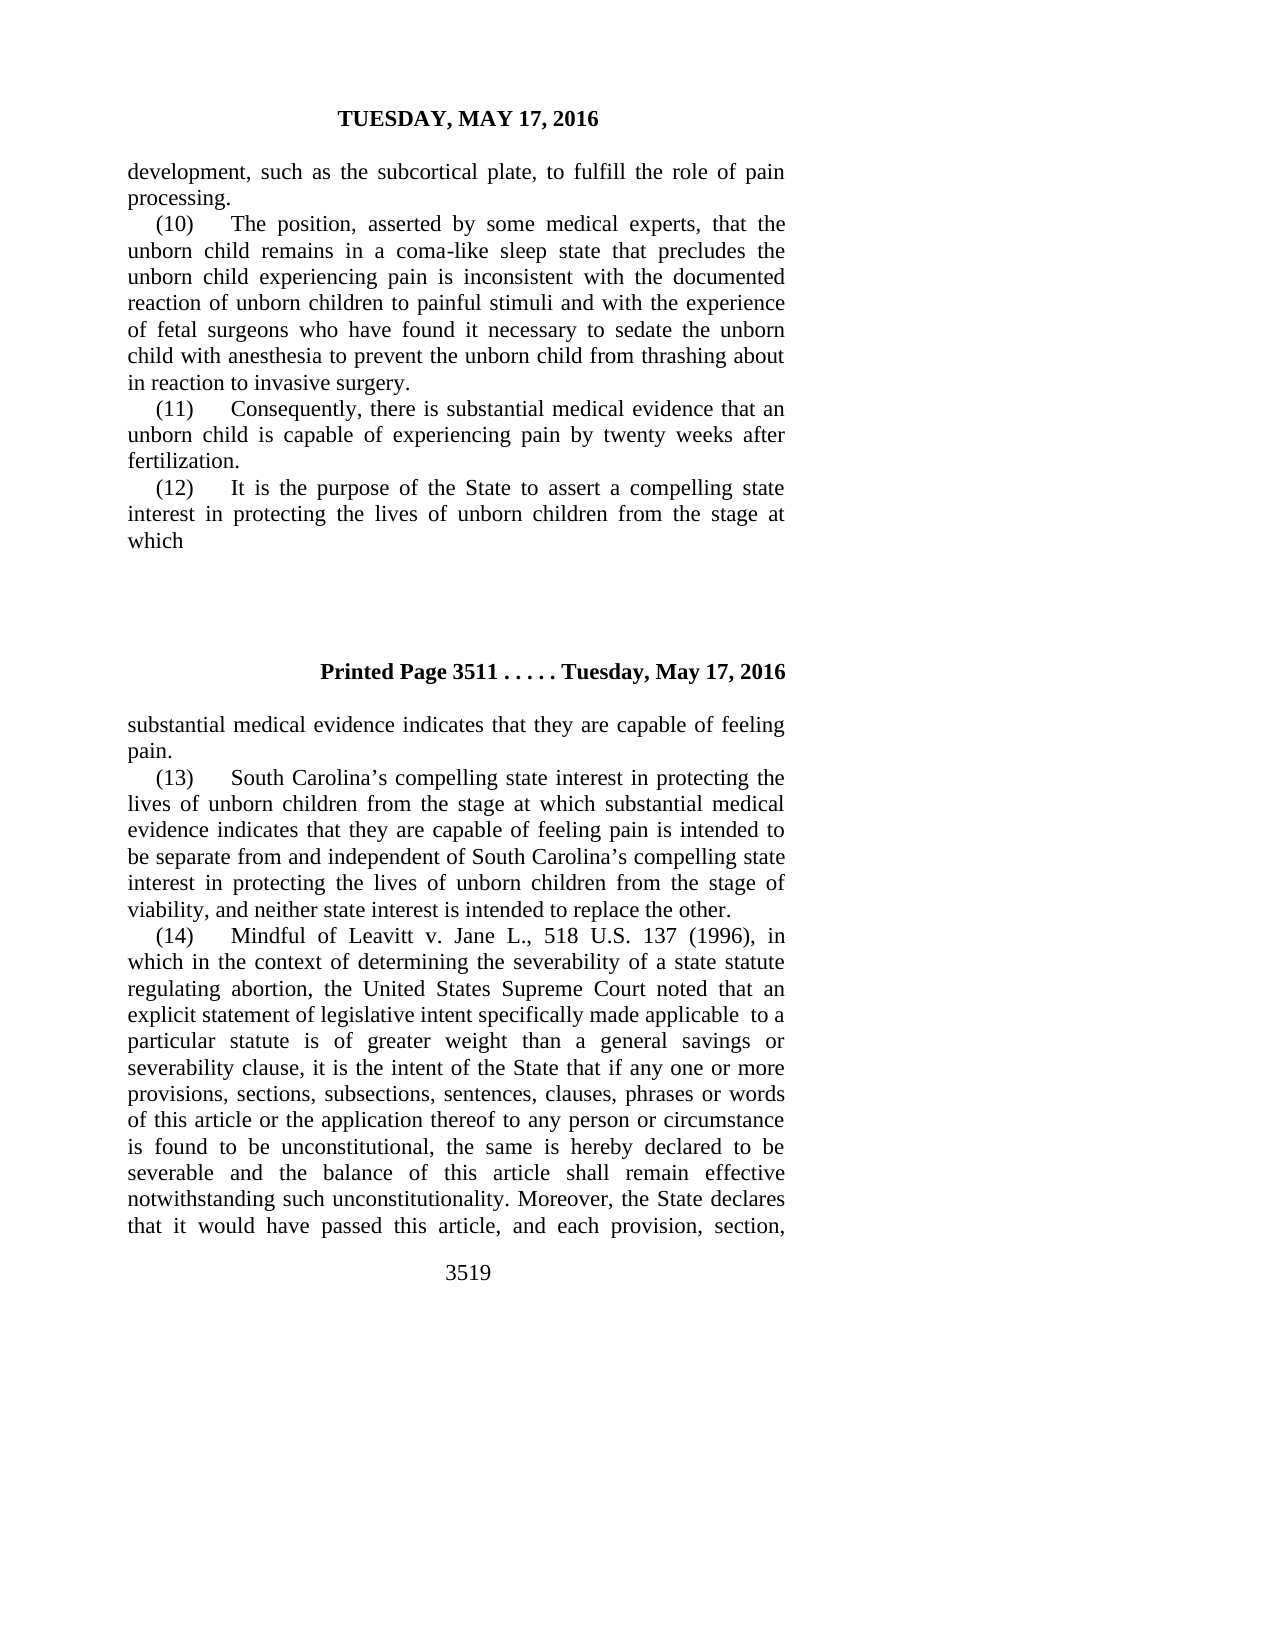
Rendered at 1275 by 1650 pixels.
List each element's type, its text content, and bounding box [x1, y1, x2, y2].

text Printed Page 3511 . . . . . Tuesday, May 17, 2016 [127, 658, 786, 685]
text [127, 158, 786, 210]
text substantial medical evidence indicates that they are capable of feeling pain. [127, 711, 786, 764]
text (10) The position, asserted by some medical experts, that the unborn child remains in a coma-like sleep state that precludes the unborn child experiencing pain is inconsistent with the documented reaction of unborn children to painful stimuli and with the experience of fetal surgeons who have found it necessary to sedate the unborn child with anesthesia to prevent the unborn child from thrashing about in reaction to invasive surgery. [127, 210, 786, 395]
text (13) South Carolina’s compelling state interest in protecting the lives of unborn children from the stage at which substantial medical evidence indicates that they are capable of feeling pain is intended to be separate from and independent of South Carolina’s compelling state interest in protecting the lives of unborn children from the stage of viability, and neither state interest is intended to replace the other. [127, 764, 786, 922]
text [127, 922, 786, 1238]
text (12) It is the purpose of the State to assert a compelling state interest in protecting the lives of unborn children from the stage at which [127, 474, 786, 553]
text (11) Consequently, there is substantial medical evidence that an unborn child is capable of experiencing pain by twenty weeks after fertilization. [127, 395, 786, 474]
